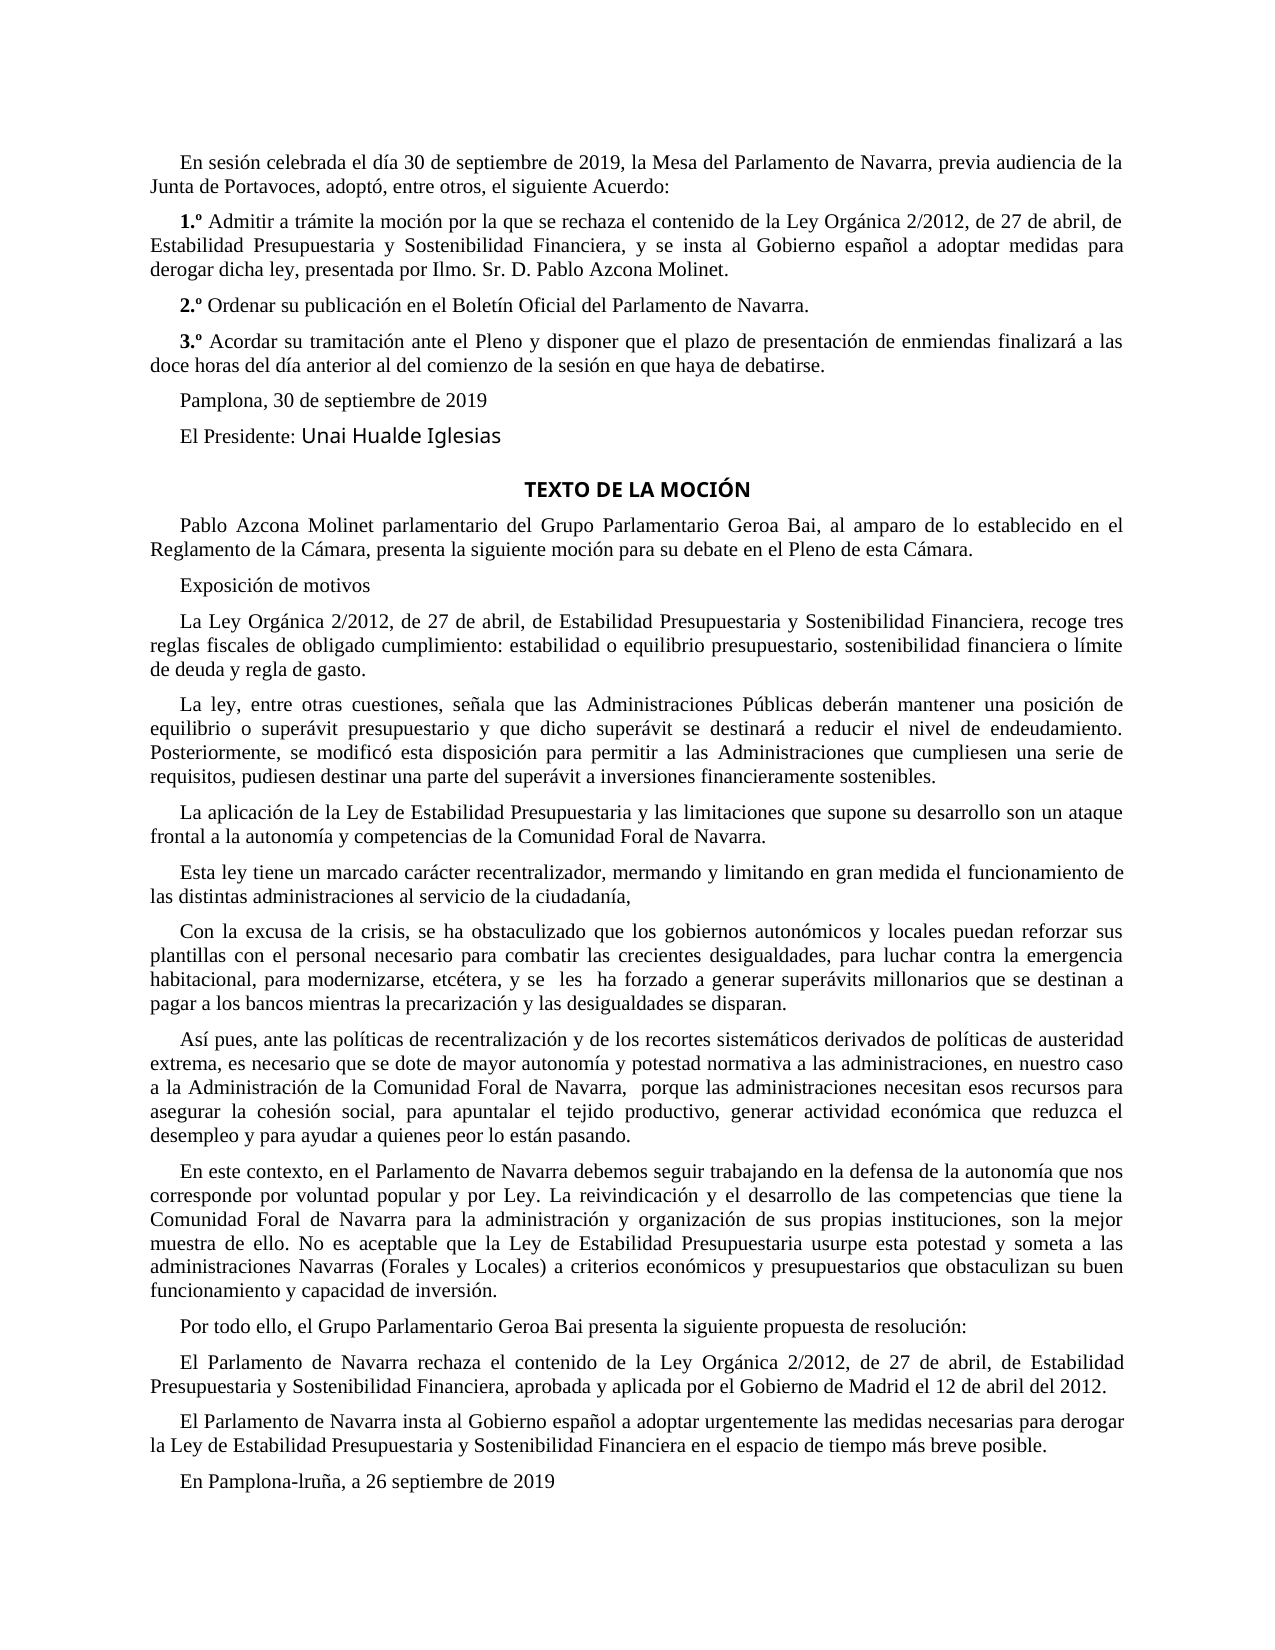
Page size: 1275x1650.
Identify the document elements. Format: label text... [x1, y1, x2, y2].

text Esta ley tiene un marcado carácter recentralizador, mermando y limitando en gran medida el funcionamiento de las distintas administraciones al servicio de la ciudadanía, [150, 860, 1125, 908]
text La aplicación de la Ley de Estabilidad Presupuestaria y las limitaciones que supone su desarrollo son un ataque frontal a la autonomía y competencias de la Comunidad Foral de Navarra. [150, 800, 1125, 848]
text 3.º Acordar su tramitación ante el Pleno y disponer que el plazo de presentación de enmiendas finalizará a las doce horas del día anterior al del comienzo de la sesión en que haya de debatirse. [150, 329, 1125, 377]
text El Presidente: Unai Hualde Iglesias [150, 424, 1125, 448]
text La ley, entre otras cuestiones, señala que las Administraciones Públicas deberán mantener una posición de equilibrio o superávit presupuestario y que dicho superávit se destinará a reducir el nivel de endeudamiento. Posteriormente, se modificó esta disposición para permitir a las Administraciones que cumpliesen una serie de requisitos, pudiesen destinar una parte del superávit a inversiones financieramente sostenibles. [150, 693, 1125, 788]
text Por todo ello, el Grupo Parlamentario Geroa Bai presenta la siguiente propuesta de resolución: [150, 1314, 1125, 1338]
text En Pamplona-lruña, a 26 septiembre de 2019 [150, 1469, 1125, 1493]
text Pablo Azcona Molinet parlamentario del Grupo Parlamentario Geroa Bai, al amparo de lo establecido en el Reglamento de la Cámara, presenta la siguiente moción para su debate en el Pleno de esta Cámara. [150, 514, 1125, 562]
text Así pues, ante las políticas de recentralización y de los recortes sistemáticos derivados de políticas de austeridad extrema, es necesario que se dote de mayor autonomía y potestad normativa a las administraciones, en nuestro caso a la Administración de la Comunidad Foral de Navarra, porque las administraciones necesitan esos recursos para asegurar la cohesión social, para apuntalar el tejido productivo, generar actividad económica que reduzca el desempleo y para ayudar a quienes peor lo están pasando. [150, 1027, 1125, 1147]
text Pamplona, 30 de septiembre de 2019 [150, 389, 1125, 413]
text TEXTO DE LA MOCIÓN [150, 478, 1125, 502]
text En sesión celebrada el día 30 de septiembre de 2019, la Mesa del Parlamento de Navarra, previa audiencia de la Junta de Portavoces, adoptó, entre otros, el siguiente Acuerdo: [150, 150, 1125, 198]
text El Parlamento de Navarra rechaza el contenido de la Ley Orgánica 2/2012, de 27 de abril, de Estabilidad Presupuestaria y Sostenibilidad Financiera, aprobada y aplicada por el Gobierno de Madrid el 12 de abril del 2012. [150, 1350, 1125, 1398]
text Exposición de motivos [150, 573, 1125, 597]
text 1.º Admitir a trámite la moción por la que se rechaza el contenido de la Ley Orgánica 2/2012, de 27 de abril, de Estabilidad Presupuestaria y Sostenibilidad Financiera, y se insta al Gobierno español a adoptar medidas para derogar dicha ley, presentada por Ilmo. Sr. D. Pablo Azcona Molinet. [150, 210, 1125, 282]
text En este contexto, en el Parlamento de Navarra debemos seguir trabajando en la defensa de la autonomía que nos corresponde por voluntad popular y por Ley. La reivindicación y el desarrollo de las competencias que tiene la Comunidad Foral de Navarra para la administración y organización de sus propias instituciones, son la mejor muestra de ello. No es aceptable que la Ley de Estabilidad Presupuestaria usurpe esta potestad y someta a las administraciones Navarras (Forales y Locales) a criterios económicos y presupuestarios que obstaculizan su buen funcionamiento y capacidad de inversión. [150, 1159, 1125, 1303]
text Con la excusa de la crisis, se ha obstaculizado que los gobiernos autonómicos y locales puedan reforzar sus plantillas con el personal necesario para combatir las crecientes desigualdades, para luchar contra la emergencia habitacional, para modernizarse, etcétera, y se les ha forzado a generar superávits millonarios que se destinan a pagar a los bancos mientras la precarización y las desigualdades se disparan. [150, 920, 1125, 1016]
text La Ley Orgánica 2/2012, de 27 de abril, de Estabilidad Presupuestaria y Sostenibilidad Financiera, recoge tres reglas fiscales de obligado cumplimiento: estabilidad o equilibrio presupuestario, sostenibilidad financiera o límite de deuda y regla de gasto. [150, 609, 1125, 681]
text 2.º Ordenar su publicación en el Boletín Oficial del Parlamento de Navarra. [150, 293, 1125, 317]
text El Parlamento de Navarra insta al Gobierno español a adoptar urgentemente las medidas necesarias para derogar la Ley de Estabilidad Presupuestaria y Sostenibilidad Financiera en el espacio de tiempo más breve posible. [150, 1410, 1125, 1458]
